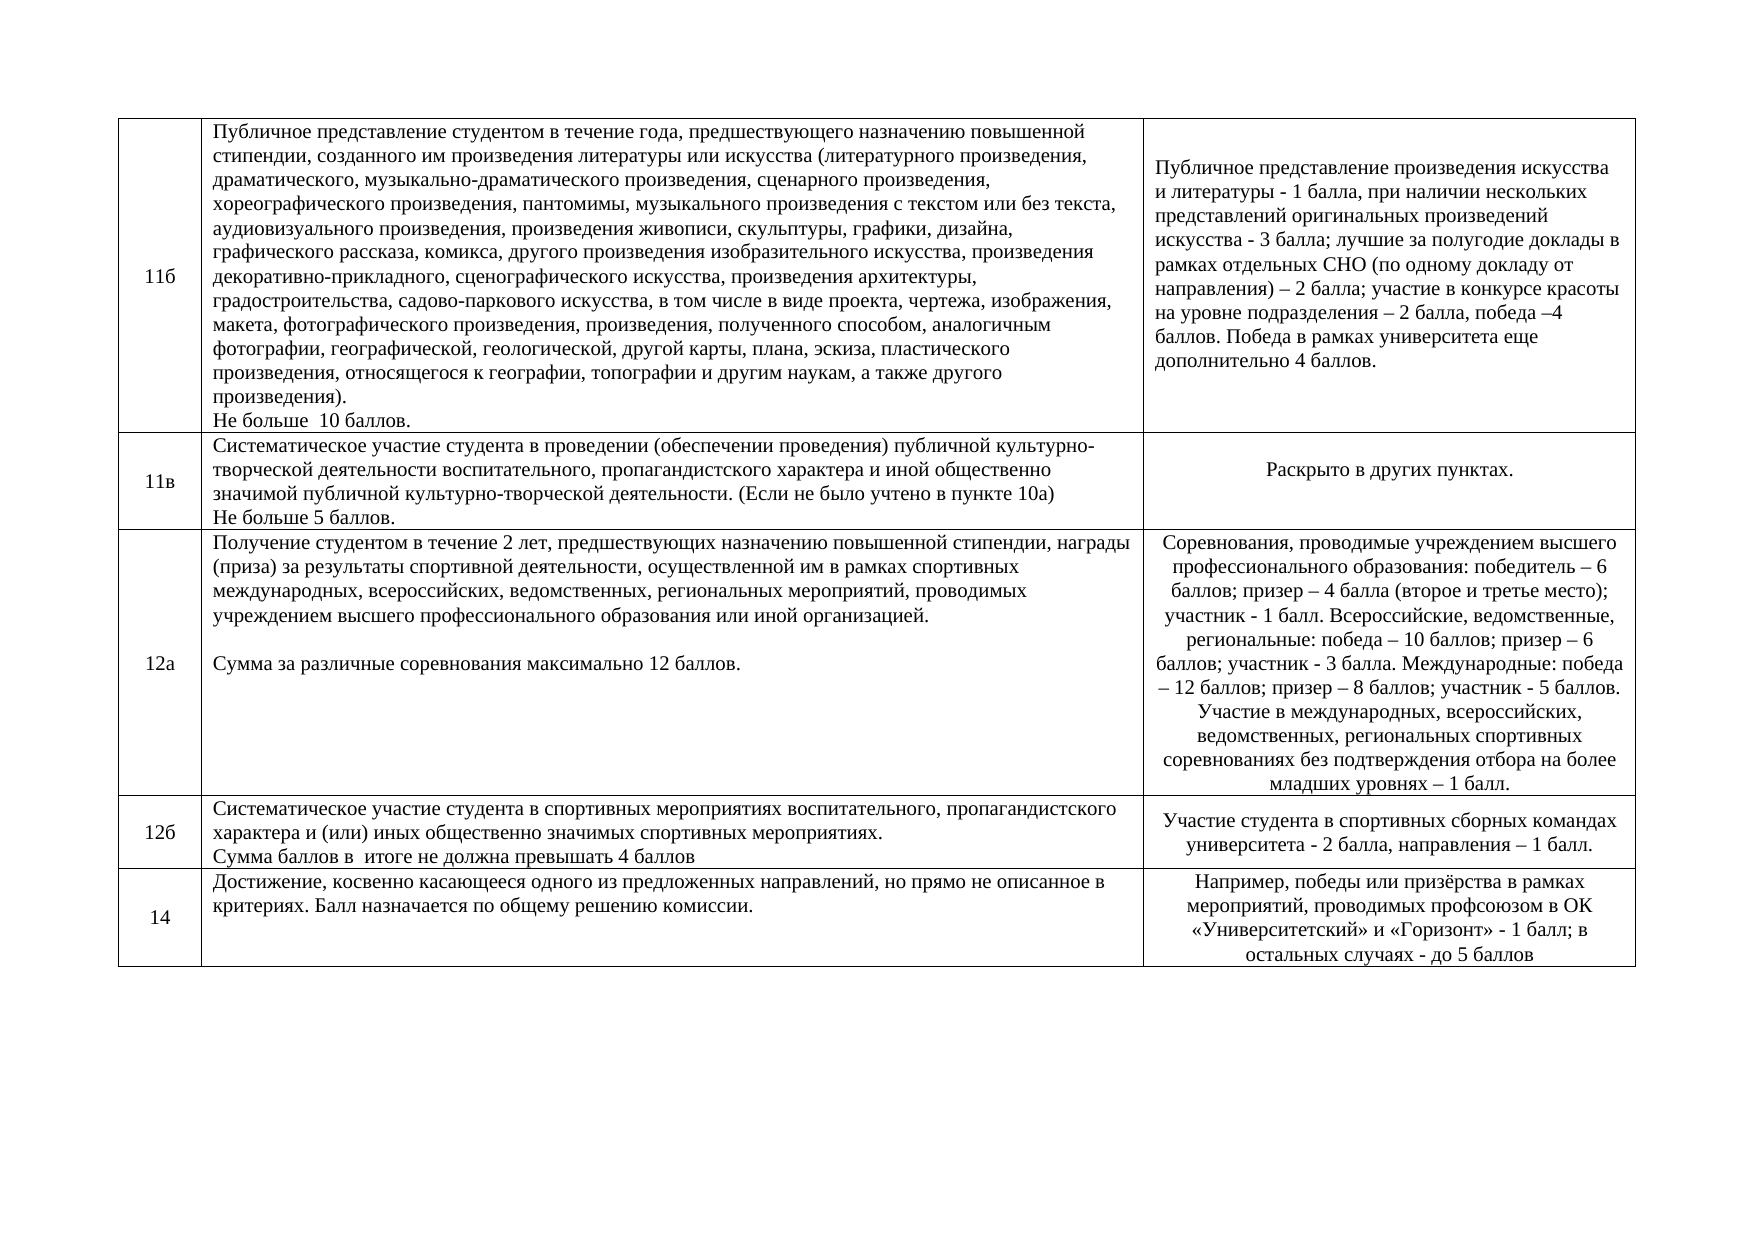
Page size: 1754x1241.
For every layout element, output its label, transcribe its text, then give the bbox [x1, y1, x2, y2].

table_cell Участие студента в спортивных сборных командах университета - 2 балла, направления – 1 балл. [1144, 796, 1635, 868]
table_cell Публичное представление студентом в течение года, предшествующего назначению повышенной стипендии, созданного им произведения литературы или искусства (литературного произведения, драматического, музыкально-драматического произведения, сценарного произведения, хореографического произведения, пантомимы, музыкального произведения с текстом или без текста, аудиовизуального произведения, произведения живописи, скульптуры, графики, дизайна, графического рассказа, комикса, другого произведения изобразительного искусства, произведения декоративно-прикладного, сценографического искусства, произведения архитектуры, градостроительства, садово-паркового искусства, в том числе в виде проекта, чертежа, изображения, макета, фотографического произведения, произведения, полученного способом, аналогичным фотографии, географической, геологической, другой карты, плана, эскиза, пластического произведения, относящегося к географии, топографии и другим наукам, а также другого произведения). Не больше 10 баллов. [202, 119, 1143, 432]
table_cell Соревнования, проводимые учреждением высшего профессионального образования: победитель – 6 баллов; призер – 4 балла (второе и третье место); участник - 1 балл. Всероссийские, ведомственные, региональные: победа – 10 баллов; призер – 6 баллов; участник - 3 балла. Международные: победа – 12 баллов; призер – 8 баллов; участник - 5 баллов. Участие в международных, всероссийских, ведомственных, региональных спортивных соревнованиях без подтверждения отбора на более младших уровнях – 1 балл. [1144, 530, 1635, 795]
table_cell Раскрыто в других пунктах. [1144, 433, 1635, 529]
table_cell 14 [119, 869, 201, 966]
table_cell Систематическое участие студента в проведении (обеспечении проведения) публичной культурно-творческой деятельности воспитательного, пропагандистского характера и иной общественно значимой публичной культурно-творческой деятельности. (Если не было учтено в пункте 10а) Не больше 5 баллов. [202, 433, 1143, 529]
table_cell Получение студентом в течение 2 лет, предшествующих назначению повышенной стипендии, награды (приза) за результаты спортивной деятельности, осуществленной им в рамках спортивных международных, всероссийских, ведомственных, региональных мероприятий, проводимых учреждением высшего профессионального образования или иной организацией. Сумма за различные соревнования максимально 12 баллов. [202, 530, 1143, 795]
table_cell 12б [119, 796, 201, 868]
table_cell Публичное представление произведения искусства и литературы - 1 балла, при наличии нескольких представлений оригинальных произведений искусства - 3 балла; лучшие за полугодие доклады в рамках отдельных СНО (по одному докладу от направления) – 2 балла; участие в конкурсе красоты на уровне подразделения – 2 балла, победа –4 баллов. Победа в рамках университета еще дополнительно 4 баллов. [1144, 119, 1635, 432]
table_cell Систематическое участие студента в спортивных мероприятиях воспитательного, пропагандистского характера и (или) иных общественно значимых спортивных мероприятиях. Сумма баллов в итоге не должна превышать 4 баллов [202, 796, 1143, 868]
table_cell 12а [119, 530, 201, 795]
table_cell 11б [119, 119, 201, 432]
table_cell Достижение, косвенно касающееся одного из предложенных направлений, но прямо не описанное в критериях. Балл назначается по общему решению комиссии. [202, 869, 1143, 966]
table_cell Например, победы или призёрства в рамках мероприятий, проводимых профсоюзом в ОК «Университетский» и «Горизонт» - 1 балл; в остальных случаях - до 5 баллов [1144, 869, 1635, 966]
table_cell 11в [119, 433, 201, 529]
